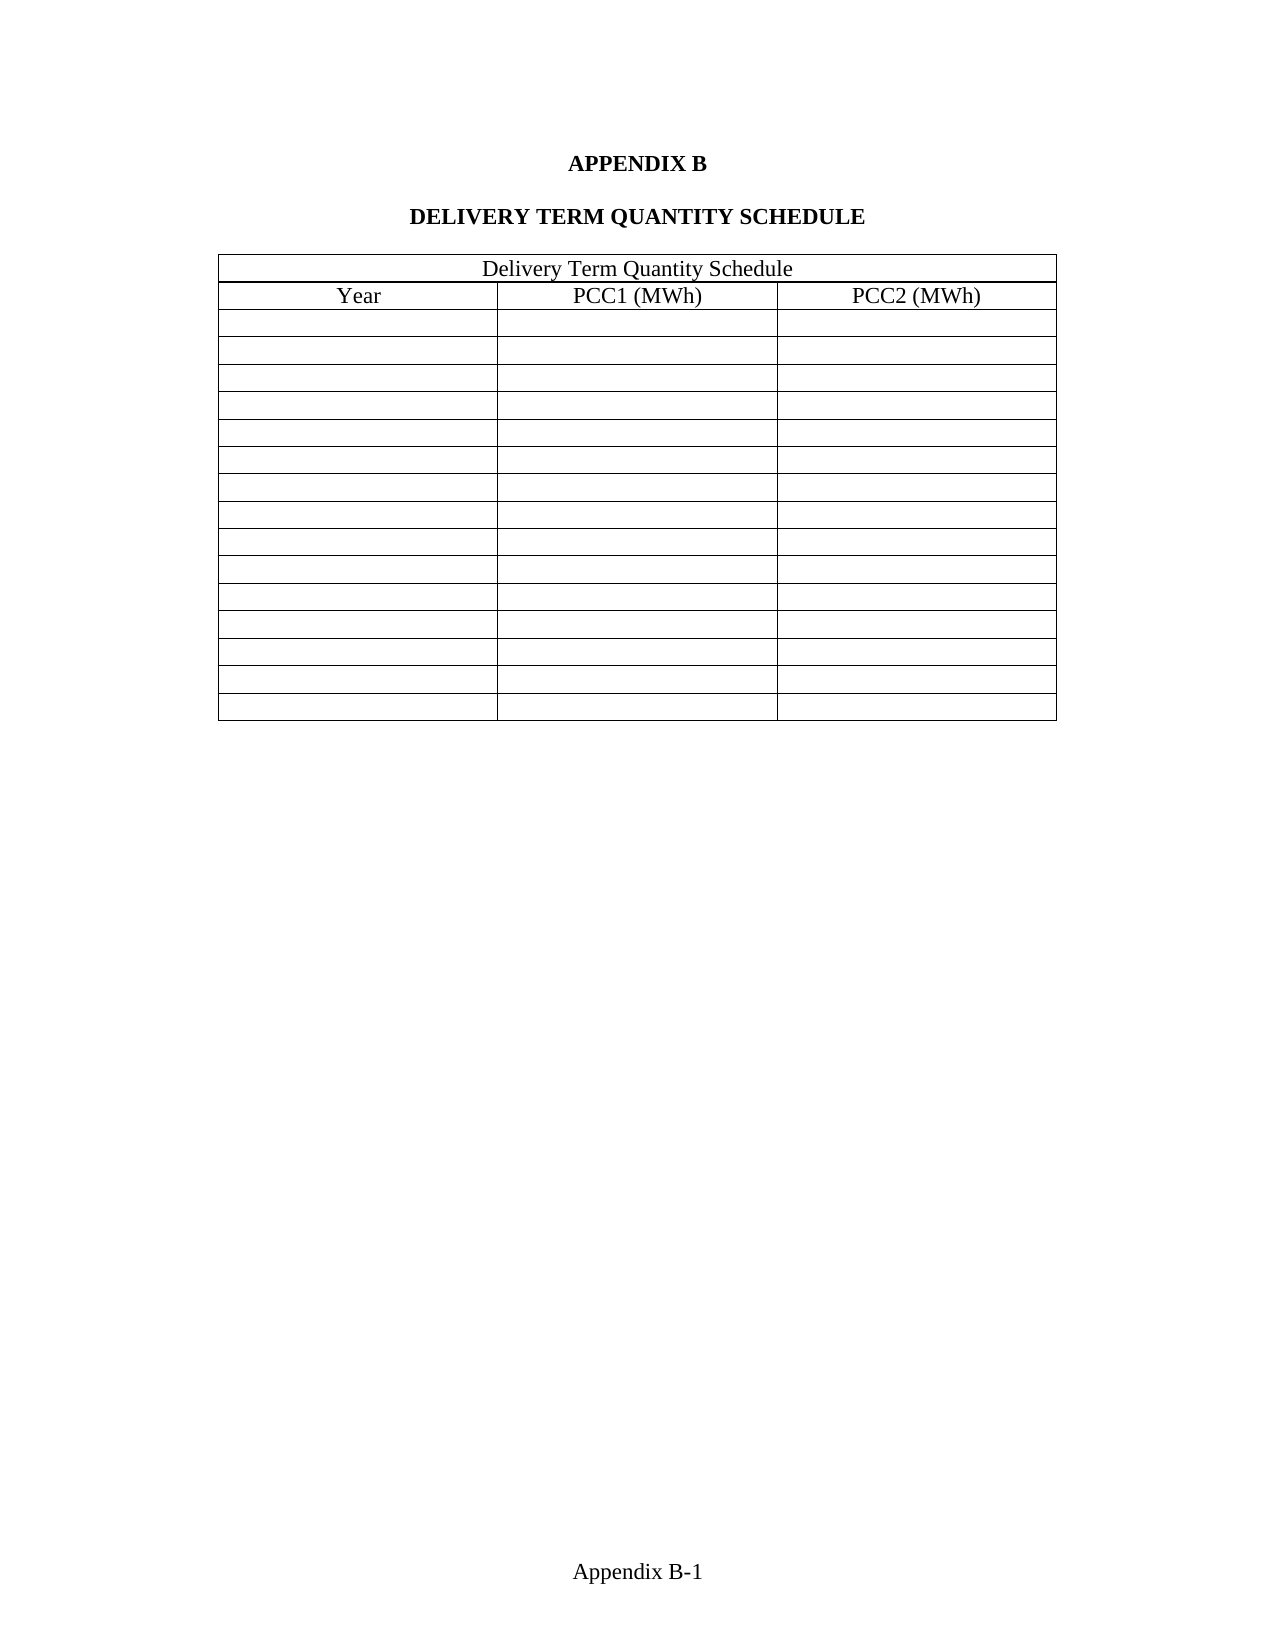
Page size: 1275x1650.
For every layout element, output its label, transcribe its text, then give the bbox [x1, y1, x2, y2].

table_cell [219, 392, 497, 418]
table_cell [778, 529, 1056, 555]
table_cell [498, 365, 777, 391]
table_cell [219, 310, 497, 336]
table_cell [778, 639, 1056, 665]
table_cell [498, 529, 777, 555]
table_cell [219, 694, 497, 720]
table_cell [778, 502, 1056, 528]
table_cell [498, 502, 777, 528]
table_cell [219, 639, 497, 665]
table_cell [778, 666, 1056, 692]
table_cell [498, 694, 777, 720]
table_cell [219, 337, 497, 364]
table_cell [219, 666, 497, 692]
table_cell [498, 639, 777, 665]
table_cell [219, 447, 497, 473]
table_cell [498, 584, 777, 610]
table_cell [219, 420, 497, 446]
table_cell [219, 556, 497, 583]
table_cell [219, 611, 497, 638]
table_cell [498, 310, 777, 336]
table_cell [778, 365, 1056, 391]
table_cell [219, 529, 497, 555]
table_cell [778, 474, 1056, 501]
table_cell [778, 584, 1056, 610]
table_cell PCC2 (MWh) [778, 283, 1056, 309]
table_cell [498, 420, 777, 446]
table_cell [778, 556, 1056, 583]
table_cell [498, 556, 777, 583]
table_cell [219, 365, 497, 391]
table_cell [219, 502, 497, 528]
table_cell [778, 337, 1056, 364]
table_cell [498, 474, 777, 501]
table_cell PCC1 (MWh) [498, 283, 777, 309]
table_cell [778, 392, 1056, 418]
table_cell Year [219, 283, 497, 309]
table_cell [778, 611, 1056, 638]
table_cell [219, 584, 497, 610]
text DELIVERY TERM QUANTITY SCHEDULE [150, 203, 1125, 229]
table_cell [498, 666, 777, 692]
table_cell [498, 337, 777, 364]
table_header Delivery Term Quantity Schedule [219, 255, 1056, 281]
table_cell [498, 392, 777, 418]
table_cell [778, 447, 1056, 473]
table_cell [498, 447, 777, 473]
table_cell [778, 420, 1056, 446]
table_cell [498, 611, 777, 638]
table_cell [778, 694, 1056, 720]
table_cell [219, 474, 497, 501]
table_cell [778, 310, 1056, 336]
text APPENDIX B [150, 150, 1125, 176]
